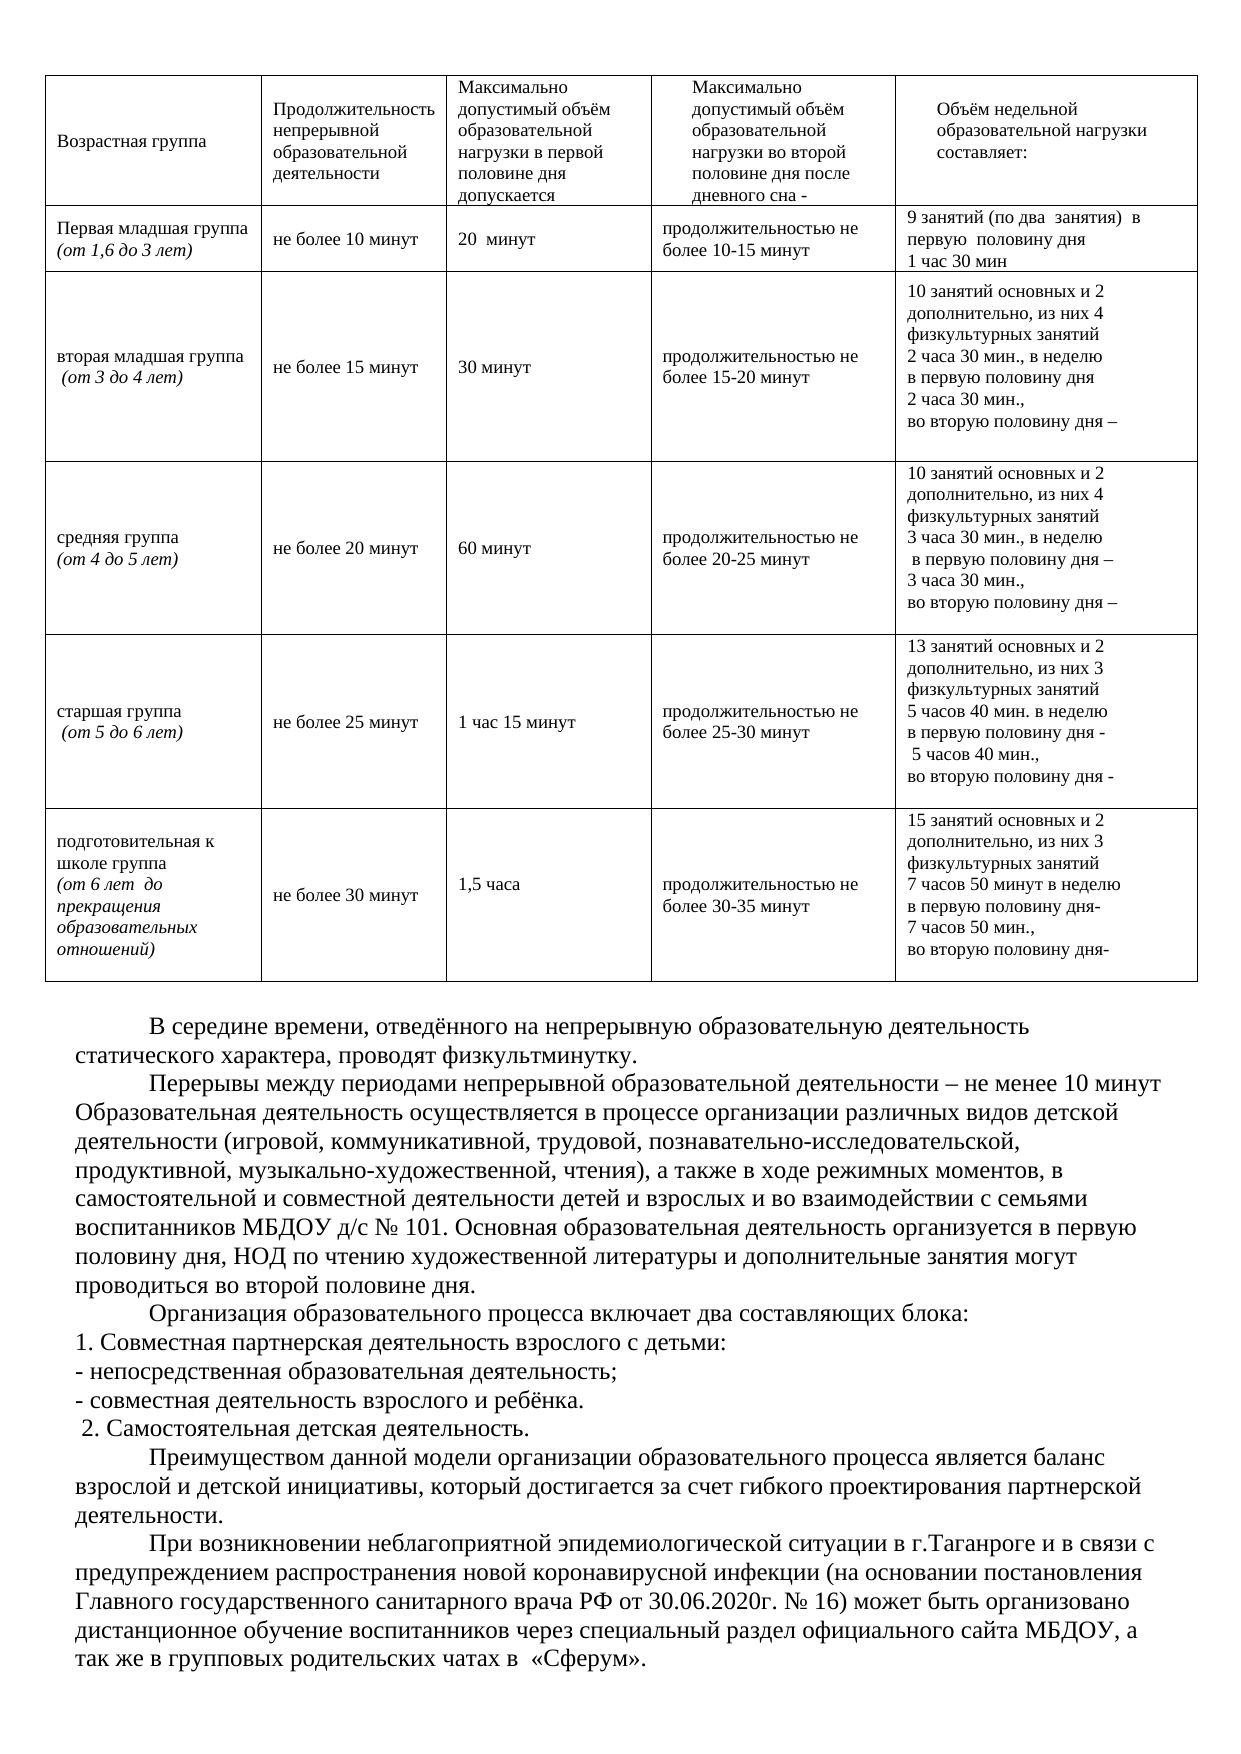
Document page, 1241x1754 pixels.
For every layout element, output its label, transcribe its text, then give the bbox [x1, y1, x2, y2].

table_header Продолжительность непрерывной образовательной деятельности [262, 76, 446, 205]
table_cell 1 час 15 минут [447, 635, 651, 808]
table_cell Первая младшая группа (от 1,6 до 3 лет) [46, 206, 261, 271]
text - непосредственная образовательная деятельность; [75, 1356, 1165, 1385]
table_cell продолжительностью не более 15-20 минут [652, 272, 895, 461]
text 1. Совместная партнерская деятельность взрослого с детьми: [75, 1327, 1165, 1356]
table_cell 13 занятий основных и 2 дополнительно, из них 3 физкультурных занятий 5 часов 40 мин. в неделю в первую половину дня - 5 часов 40 мин., во вторую половину дня - [896, 635, 1197, 808]
table_cell продолжительностью не более 30-35 минут [652, 809, 895, 981]
table_cell 1,5 часа [447, 809, 651, 981]
table_header Возрастная группа [46, 76, 261, 205]
table_cell не более 30 минут [262, 809, 446, 981]
table_cell продолжительностью не более 20-25 минут [652, 462, 895, 634]
table_cell 10 занятий основных и 2 дополнительно, из них 4 физкультурных занятий 3 часа 30 мин., в неделю в первую половину дня – 3 часа 30 мин., во вторую половину дня – [896, 462, 1197, 634]
table_header Максимально допустимый объём образовательной нагрузки в первой половине дня допускается [447, 76, 651, 205]
table_cell продолжительностью не более 25-30 минут [652, 635, 895, 808]
table_cell средняя группа (от 4 до 5 лет) [46, 462, 261, 634]
table_cell не более 25 минут [262, 635, 446, 808]
table_header Максимально допустимый объём образовательной нагрузки во второй половине дня после дневного сна - [652, 76, 895, 205]
text Перерывы между периодами непрерывной образовательной деятельности – не менее 10 минут [75, 1068, 1165, 1097]
table_cell не более 20 минут [262, 462, 446, 634]
text - совместная деятельность взрослого и ребёнка. [75, 1385, 1165, 1413]
text При возникновении неблагоприятной эпидемиологической ситуации в г.Таганроге и в связи с предупреждением распространения новой коронавирусной инфекции (на основании постановления Главного государственного санитарного врача РФ от 30.06.2020г. № 16) может быть организовано дистанционное обучение воспитанников через специальный раздел официального сайта МБДОУ, а так же в групповых родительских чатах в «Сферум». [75, 1528, 1165, 1672]
table_cell 60 минут [447, 462, 651, 634]
table_cell 15 занятий основных и 2 дополнительно, из них 3 физкультурных занятий 7 часов 50 минут в неделю в первую половину дня- 7 часов 50 мин., во вторую половину дня- [896, 809, 1197, 981]
table_cell продолжительностью не более 10-15 минут [652, 206, 895, 271]
table_cell вторая младшая группа (от 3 до 4 лет) [46, 272, 261, 461]
table_cell не более 10 минут [262, 206, 446, 271]
table_cell не более 15 минут [262, 272, 446, 461]
text В середине времени, отведённого на непрерывную образовательную деятельность статического характера, проводят физкультминутку. [75, 1011, 1165, 1068]
text Организация образовательного процесса включает два составляющих блока: [75, 1298, 1165, 1327]
table_cell 10 занятий основных и 2 дополнительно, из них 4 физкультурных занятий 2 часа 30 мин., в неделю в первую половину дня 2 часа 30 мин., во вторую половину дня – [896, 272, 1197, 461]
table_cell 20 минут [447, 206, 651, 271]
table_cell старшая группа (от 5 до 6 лет) [46, 635, 261, 808]
text 2. Самостоятельная детская деятельность. [75, 1413, 1165, 1442]
text Преимуществом данной модели организации образовательного процесса является баланс взрослой и детской инициативы, который достигается за счет гибкого проектирования партнерской деятельности. [75, 1442, 1165, 1528]
table_cell 30 минут [447, 272, 651, 461]
table_header Объём недельной образовательной нагрузки составляет: [896, 76, 1197, 205]
table_cell подготовительная к школе группа (от 6 лет до прекращения образовательных отношений) [46, 809, 261, 981]
table_cell 9 занятий (по два занятия) в первую половину дня 1 час 30 мин [896, 206, 1197, 271]
text Образовательная деятельность осуществляется в процессе организации различных видов детской деятельности (игровой, коммуникативной, трудовой, познавательно-исследовательской, продуктивной, музыкально-художественной, чтения), а также в ходе режимных моментов, в самостоятельной и совместной деятельности детей и взрослых и во взаимодействии с семьями воспитанников МБДОУ д/с № 101. Основная образовательная деятельность организуется в первую половину дня, НОД по чтению художественной литературы и дополнительные занятия могут проводиться во второй половине дня. [75, 1097, 1165, 1298]
